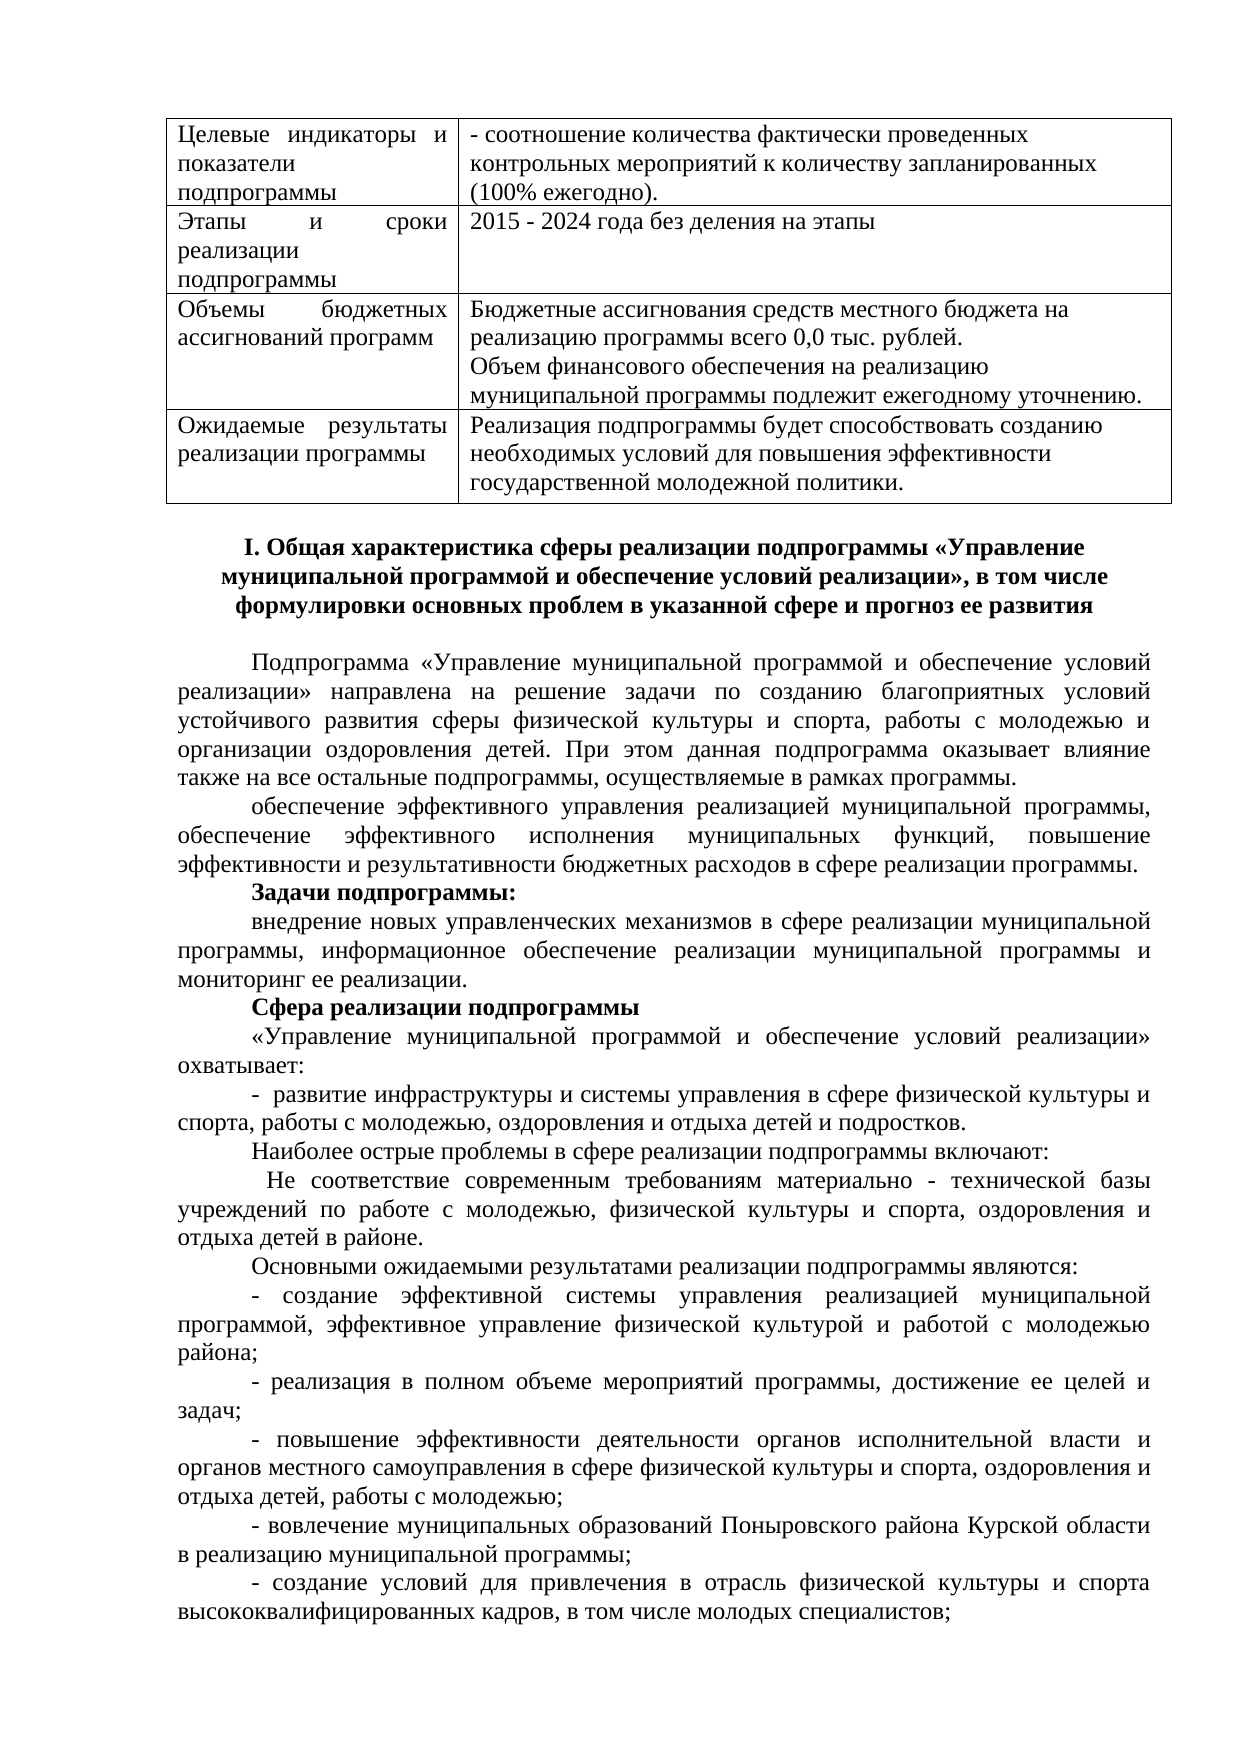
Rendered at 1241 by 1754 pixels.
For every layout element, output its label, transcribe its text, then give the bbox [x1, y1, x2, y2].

text обеспечение эффективного управления реализацией муниципальной программы, обеспечение эффективного исполнения муниципальных функций, повышение эффективности и результативности бюджетных расходов в сфере реализации программы. [177, 791, 1152, 877]
text Не соответствие современным требованиям материально - технической базы учреждений по работе с молодежью, физической культуры и спорта, оздоровления и отдыха детей в районе. [177, 1165, 1152, 1251]
text Подпрограмма «Управление муниципальной программой и обеспечение условий реализации» направлена на решение задачи по созданию благоприятных условий устойчивого развития сферы физической культуры и спорта, работы с молодежью и организации оздоровления детей. При этом данная подпрограмма оказывает влияние также на все остальные подпрограммы, осуществляемые в рамках программы. [177, 647, 1152, 791]
table_cell Этапы и сроки реализации подпрограммы [167, 206, 458, 293]
table_cell Реализация подпрограммы будет способствовать созданию необходимых условий для повышения эффективности государственной молодежной политики. [459, 410, 1171, 503]
text - повышение эффективности деятельности органов исполнительной власти и органов местного самоуправления в сфере физической культуры и спорта, оздоровления и отдыха детей, работы с молодежью; [177, 1424, 1152, 1510]
table_cell Целевые индикаторы и показатели подпрограммы [167, 119, 458, 205]
table_cell Бюджетные ассигнования средств местного бюджета на реализацию программы всего 0,0 тыс. рублей. Объем финансового обеспечения на реализацию муниципальной программы подлежит ежегодному уточнению. [459, 294, 1171, 409]
text Основными ожидаемыми результатами реализации подпрограммы являются: [177, 1251, 1152, 1280]
text - создание условий для привлечения в отрасль физической культуры и спорта высококвалифицированных кадров, в том числе молодых специалистов; [177, 1567, 1152, 1625]
text внедрение новых управленческих механизмов в сфере реализации муниципальной программы, информационное обеспечение реализации муниципальной программы и мониторинг ее реализации. [177, 906, 1152, 992]
text Наиболее острые проблемы в сфере реализации подпрограммы включают: [177, 1136, 1152, 1165]
table_cell Объемы бюджетных ассигнований программ [167, 294, 458, 409]
text - создание эффективной системы управления реализацией муниципальной программой, эффективное управление физической культурой и работой с молодежью района; [177, 1280, 1152, 1366]
text Сфера реализации подпрограммы [177, 992, 1152, 1021]
table_cell 2015 - 2024 года без деления на этапы [459, 206, 1171, 293]
text - развитие инфраструктуры и системы управления в сфере физической культуры и спорта, работы с молодежью, оздоровления и отдыха детей и подростков. [177, 1079, 1152, 1136]
table_cell Ожидаемые результаты реализации программы [167, 410, 458, 503]
text - реализация в полном объеме мероприятий программы, достижение ее целей и задач; [177, 1366, 1152, 1424]
text I. Общая характеристика сферы реализации подпрограммы «Управление муниципальной программой и обеспечение условий реализации», в том числе формулировки основных проблем в указанной сфере и прогноз ее развития [177, 532, 1152, 619]
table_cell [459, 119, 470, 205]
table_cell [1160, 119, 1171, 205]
text «Управление муниципальной программой и обеспечение условий реализации» охватывает: [177, 1021, 1152, 1079]
text Задачи подпрограммы: [177, 877, 1152, 906]
text - вовлечение муниципальных образований Поныровского района Курской области в реализацию муниципальной программы; [177, 1510, 1152, 1567]
